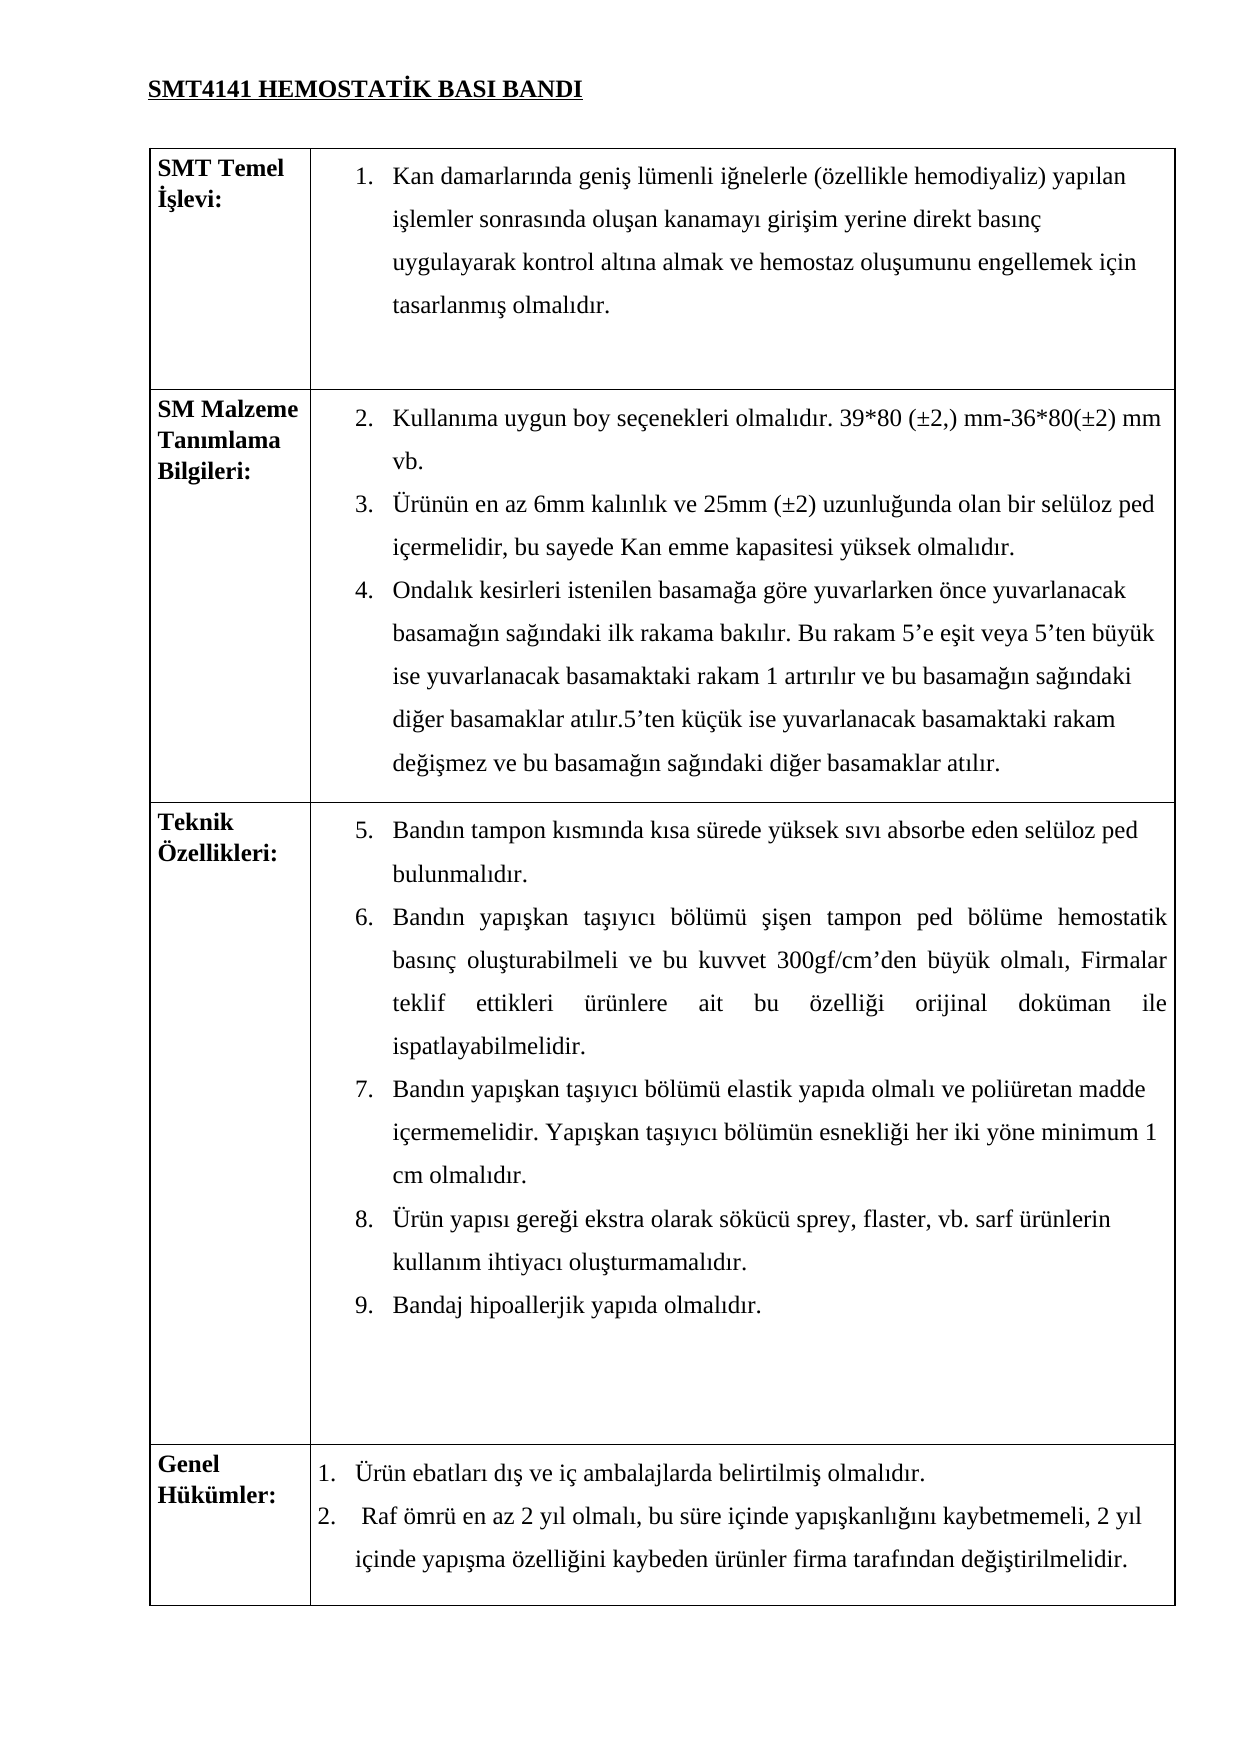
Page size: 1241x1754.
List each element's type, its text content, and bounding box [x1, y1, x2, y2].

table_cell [311, 1445, 1174, 1605]
table_cell Kullanıma uygun boy seçenekleri olmalıdır. 39*80 (±2,) mm-36*80(±2) mm vb. Ürünün en az 6mm kalınlık ve 25mm (±2) uzunluğunda olan bir selüloz ped içermelidir, bu sayede Kan emme kapasitesi yüksek olmalıdır. Ondalık kesirleri istenilen basamağa göre yuvarlarken önce yuvarlanacak basamağın sağındaki ilk rakama bakılır. Bu rakam 5’e eşit veya 5’ten büyük ise yuvarlanacak basamaktaki rakam 1 artırılır ve bu basamağın sağındaki diğer basamaklar atılır.5’ten küçük ise yuvarlanacak basamaktaki rakam değişmez ve bu basamağın sağındaki diğer basamaklar atılır. [311, 390, 1174, 802]
table_cell SM Malzeme Tanımlama Bilgileri: [151, 390, 310, 802]
table_header Kan damarlarında geniş lümenli iğnelerle (özellikle hemodiyaliz) yapılan işlemler sonrasında oluşan kanamayı girişim yerine direkt basınç uygulayarak kontrol altına almak ve hemostaz oluşumunu engellemek için tasarlanmış olmalıdır. [311, 149, 1174, 389]
table_cell Bandın tampon kısmında kısa sürede yüksek sıvı absorbe eden selüloz ped bulunmalıdır. Bandın yapışkan taşıyıcı bölümü şişen tampon ped bölüme hemostatik basınç oluşturabilmeli ve bu kuvvet 300gf/cm’den büyük olmalı, Firmalar teklif ettikleri ürünlere ait bu özelliği orijinal doküman ile ispatlayabilmelidir. Bandın yapışkan taşıyıcı bölümü elastik yapıda olmalı ve poliüretan madde içermemelidir. Yapışkan taşıyıcı bölümün esnekliği her iki yöne minimum 1 cm olmalıdır. Ürün yapısı gereği ekstra olarak sökücü sprey, flaster, vb. sarf ürünlerin kullanım ihtiyacı oluşturmamalıdır. Bandaj hipoallerjik yapıda olmalıdır. [311, 803, 1174, 1444]
table_header SMT Temel İşlevi: [151, 149, 310, 389]
table_cell Genel Hükümler: [151, 1445, 310, 1605]
table_cell Teknik Özellikleri: [151, 803, 310, 1444]
